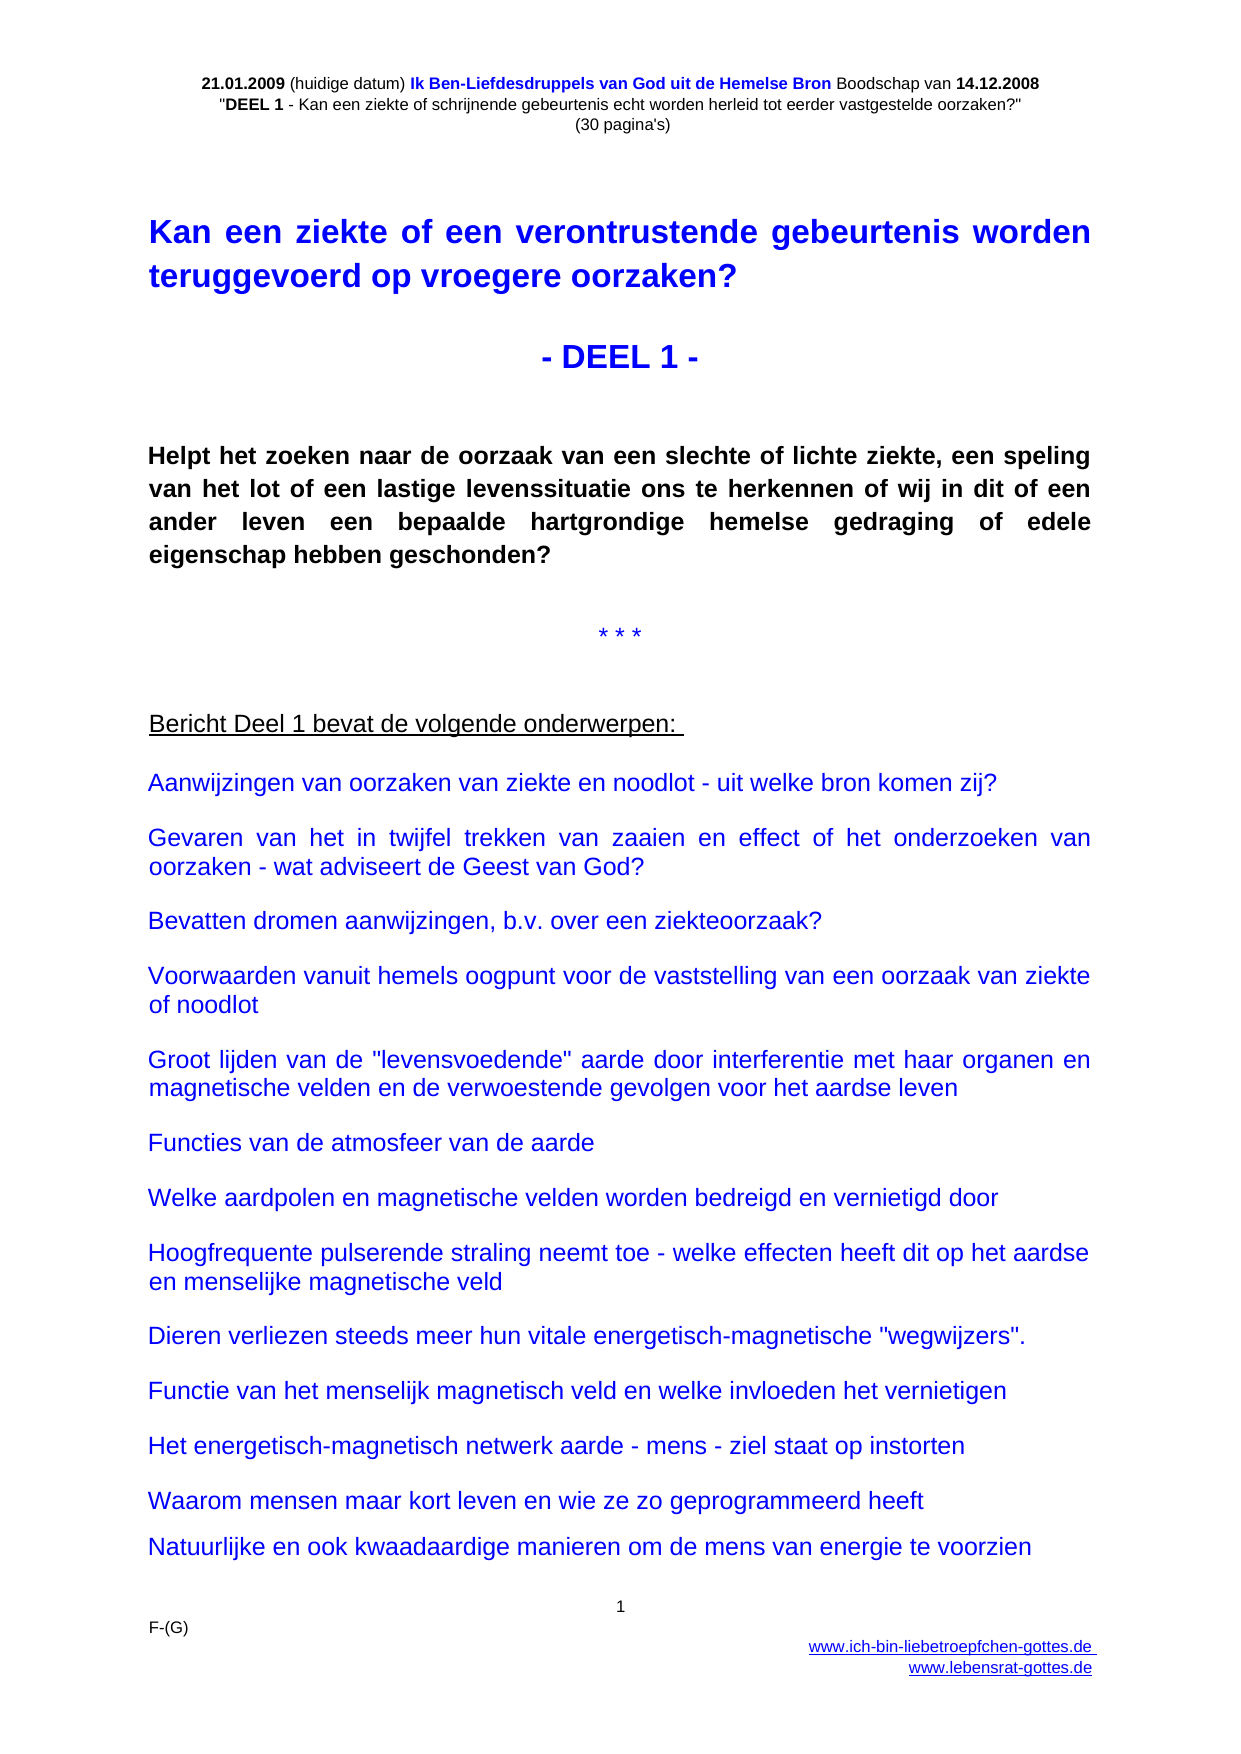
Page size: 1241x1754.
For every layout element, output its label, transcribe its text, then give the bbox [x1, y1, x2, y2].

text Dieren verliezen steeds meer hun vitale energetisch-magnetische "wegwijzers". [148, 1321, 1092, 1350]
text Hoogfrequente pulserende straling neemt toe - welke effecten heeft dit op het aardse en menselijke magnetische veld [148, 1238, 1092, 1295]
text - DEEL 1 - [148, 337, 1092, 376]
text Waarom mensen maar kort leven en wie ze zo geprogrammeerd heeft [148, 1486, 1092, 1515]
text Gevaren van het in twijfel trekken van zaaien en effect of het onderzoeken van oorzaken - wat adviseert de Geest van God? [148, 823, 1092, 880]
text Voorwaarden vanuit hemels oogpunt voor de vaststelling van een oorzaak van ziekte of noodlot [148, 961, 1092, 1019]
text Aanwijzingen van oorzaken van ziekte en noodlot - uit welke bron komen zij? [148, 768, 1092, 796]
text Het energetisch-magnetisch netwerk aarde - mens - ziel staat op instorten [148, 1431, 1092, 1460]
text Kan een ziekte of een verontrustende gebeurtenis worden teruggevoerd op vroegere oorzaken? [149, 212, 1092, 295]
text Welke aardpolen en magnetische velden worden bedreigd en vernietigd door [148, 1183, 1092, 1212]
text Functies van de atmosfeer van de aarde [148, 1128, 1092, 1157]
text Bevatten dromen aanwijzingen, b.v. over een ziekteoorzaak? [148, 906, 1092, 935]
text * * * [148, 622, 1092, 651]
text Bericht Deel 1 bevat de volgende onderwerpen: [149, 709, 1092, 738]
text Helpt het zoeken naar de oorzaak van een slechte of lichte ziekte, een speling van het lot of een lastige levenssituatie ons te herkennen of wij in dit of een ander leven een bepaalde hartgrondige hemelse gedraging of edele eigenschap hebben geschonden? [148, 441, 1092, 569]
text Natuurlijke en ook kwaadaardige manieren om de mens van energie te voorzien [148, 1532, 1092, 1560]
text Functie van het menselijk magnetisch veld en welke invloeden het vernietigen [148, 1376, 1092, 1405]
text Groot lijden van de "levensvoedende" aarde door interferentie met haar organen en magnetische velden en de verwoestende gevolgen voor het aardse leven [148, 1044, 1092, 1102]
